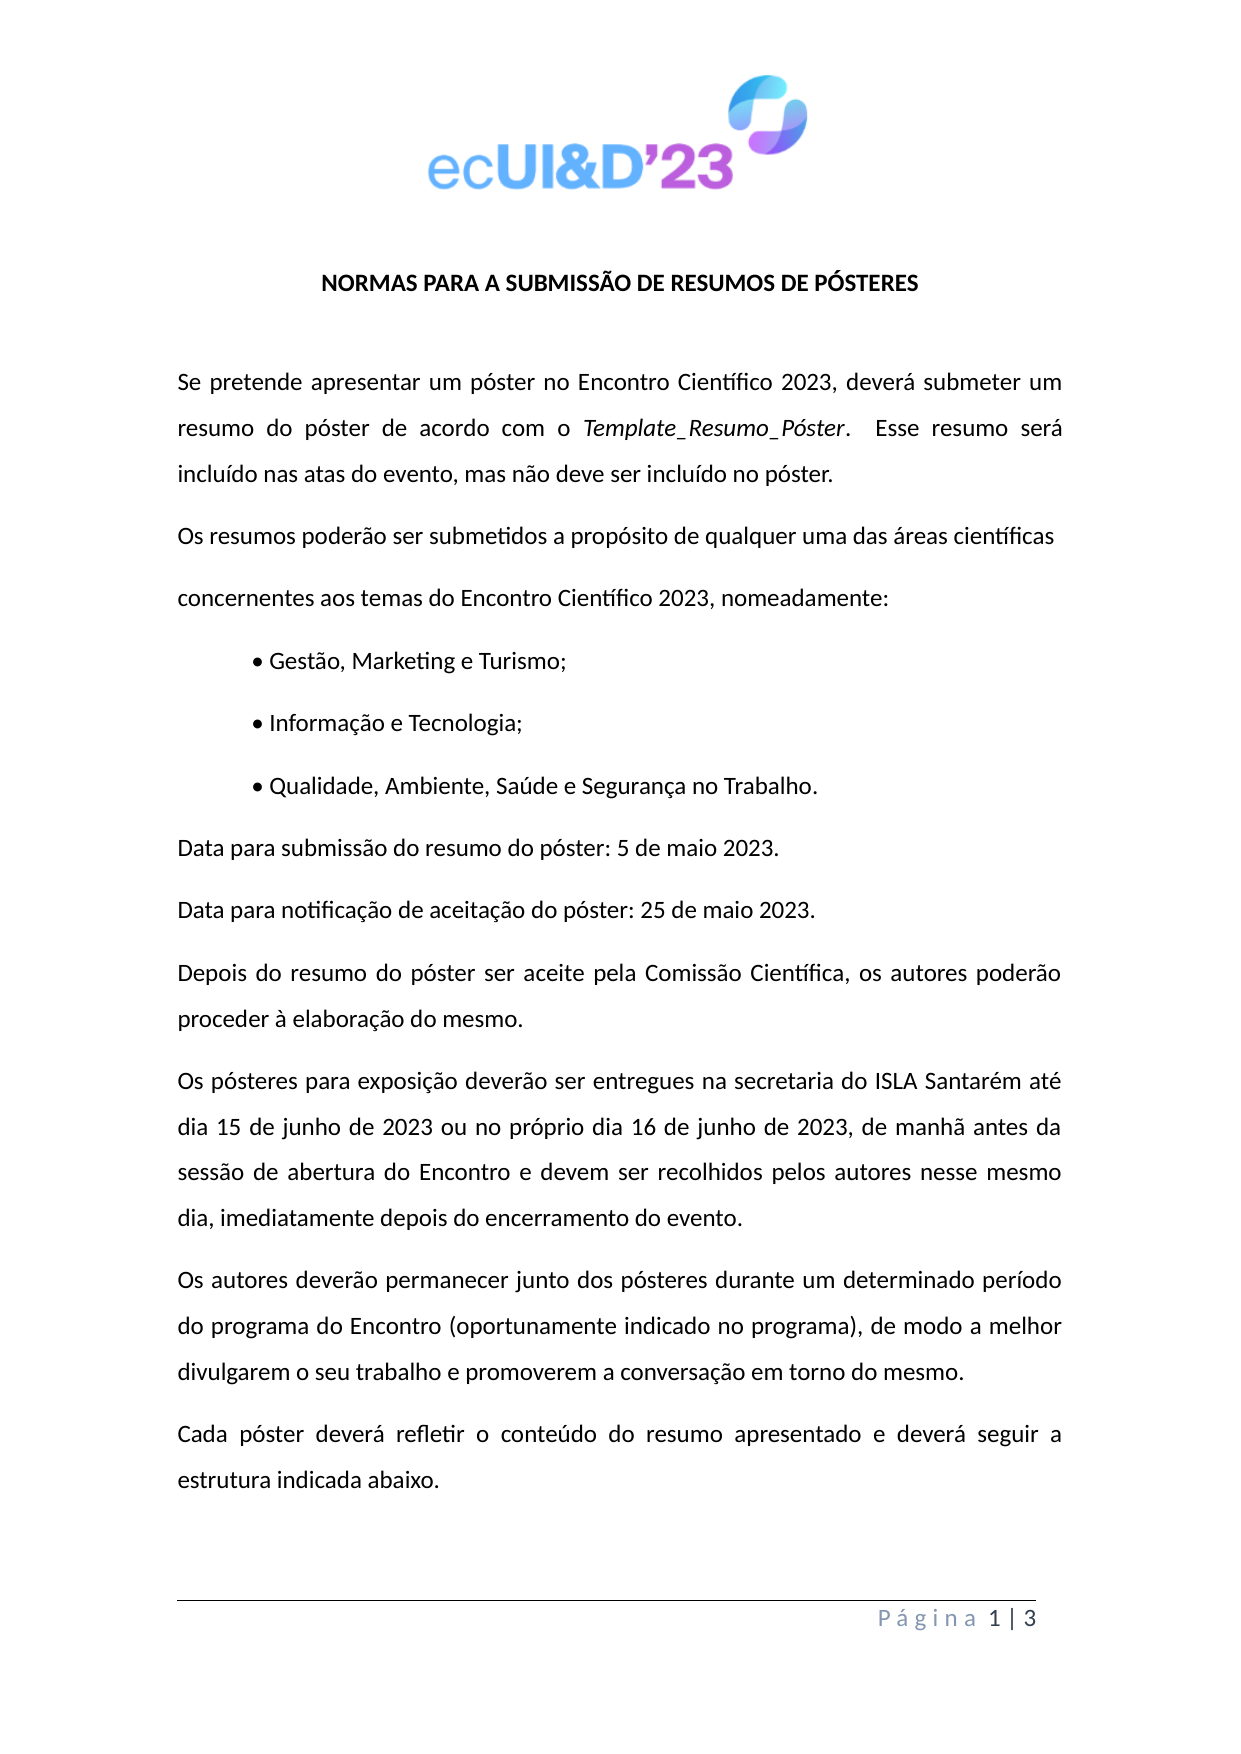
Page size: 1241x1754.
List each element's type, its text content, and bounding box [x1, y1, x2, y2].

text • Gestão, Marketing e Turismo; [251, 645, 1063, 676]
text • Qualidade, Ambiente, Saúde e Segurança no Trabalho. [251, 770, 1063, 800]
text Cada póster deverá refletir o conteúdo do resumo apresentado e deverá seguir a estrutura indicada abaixo. [177, 1418, 1063, 1495]
text Os pósteres para exposição deverão ser entregues na secretaria do ISLA Santarém até dia 15 de junho de 2023 ou no próprio dia 16 de junho de 2023, de manhã antes da sessão de abertura do Encontro e devem ser recolhidos pelos autores nesse mesmo dia, imediatamente depois do encerramento do evento. [177, 1065, 1063, 1233]
text • Informação e Tecnologia; [251, 707, 1063, 738]
text concernentes aos temas do Encontro Científico 2023, nomeadamente: [177, 583, 1063, 613]
text Depois do resumo do póster ser aceite pela Comissão Científica, os autores poderão proceder à elaboração do mesmo. [177, 957, 1063, 1033]
text Data para submissão do resumo do póster: 5 de maio 2023. [177, 832, 1063, 863]
text Os resumos poderão ser submetidos a propósito de qualquer uma das áreas científicas [177, 520, 1063, 551]
text Data para notificação de aceitação do póster: 25 de maio 2023. [177, 894, 1063, 925]
picture [413, 73, 827, 190]
text Os autores deverão permanecer junto dos pósteres durante um determinado período do programa do Encontro (oportunamente indicado no programa), de modo a melhor divulgarem o seu trabalho e promoverem a conversação em torno do mesmo. [177, 1265, 1063, 1387]
text Se pretende apresentar um póster no Encontro Científico 2023, deverá submeter um resumo do póster de acordo com o Template_Resumo_Póster. Esse resumo será incluído nas atas do evento, mas não deve ser incluído no póster. [177, 366, 1063, 488]
text NORMAS PARA A SUBMISSÃO DE RESUMOS DE PÓSTERES [177, 267, 1063, 298]
